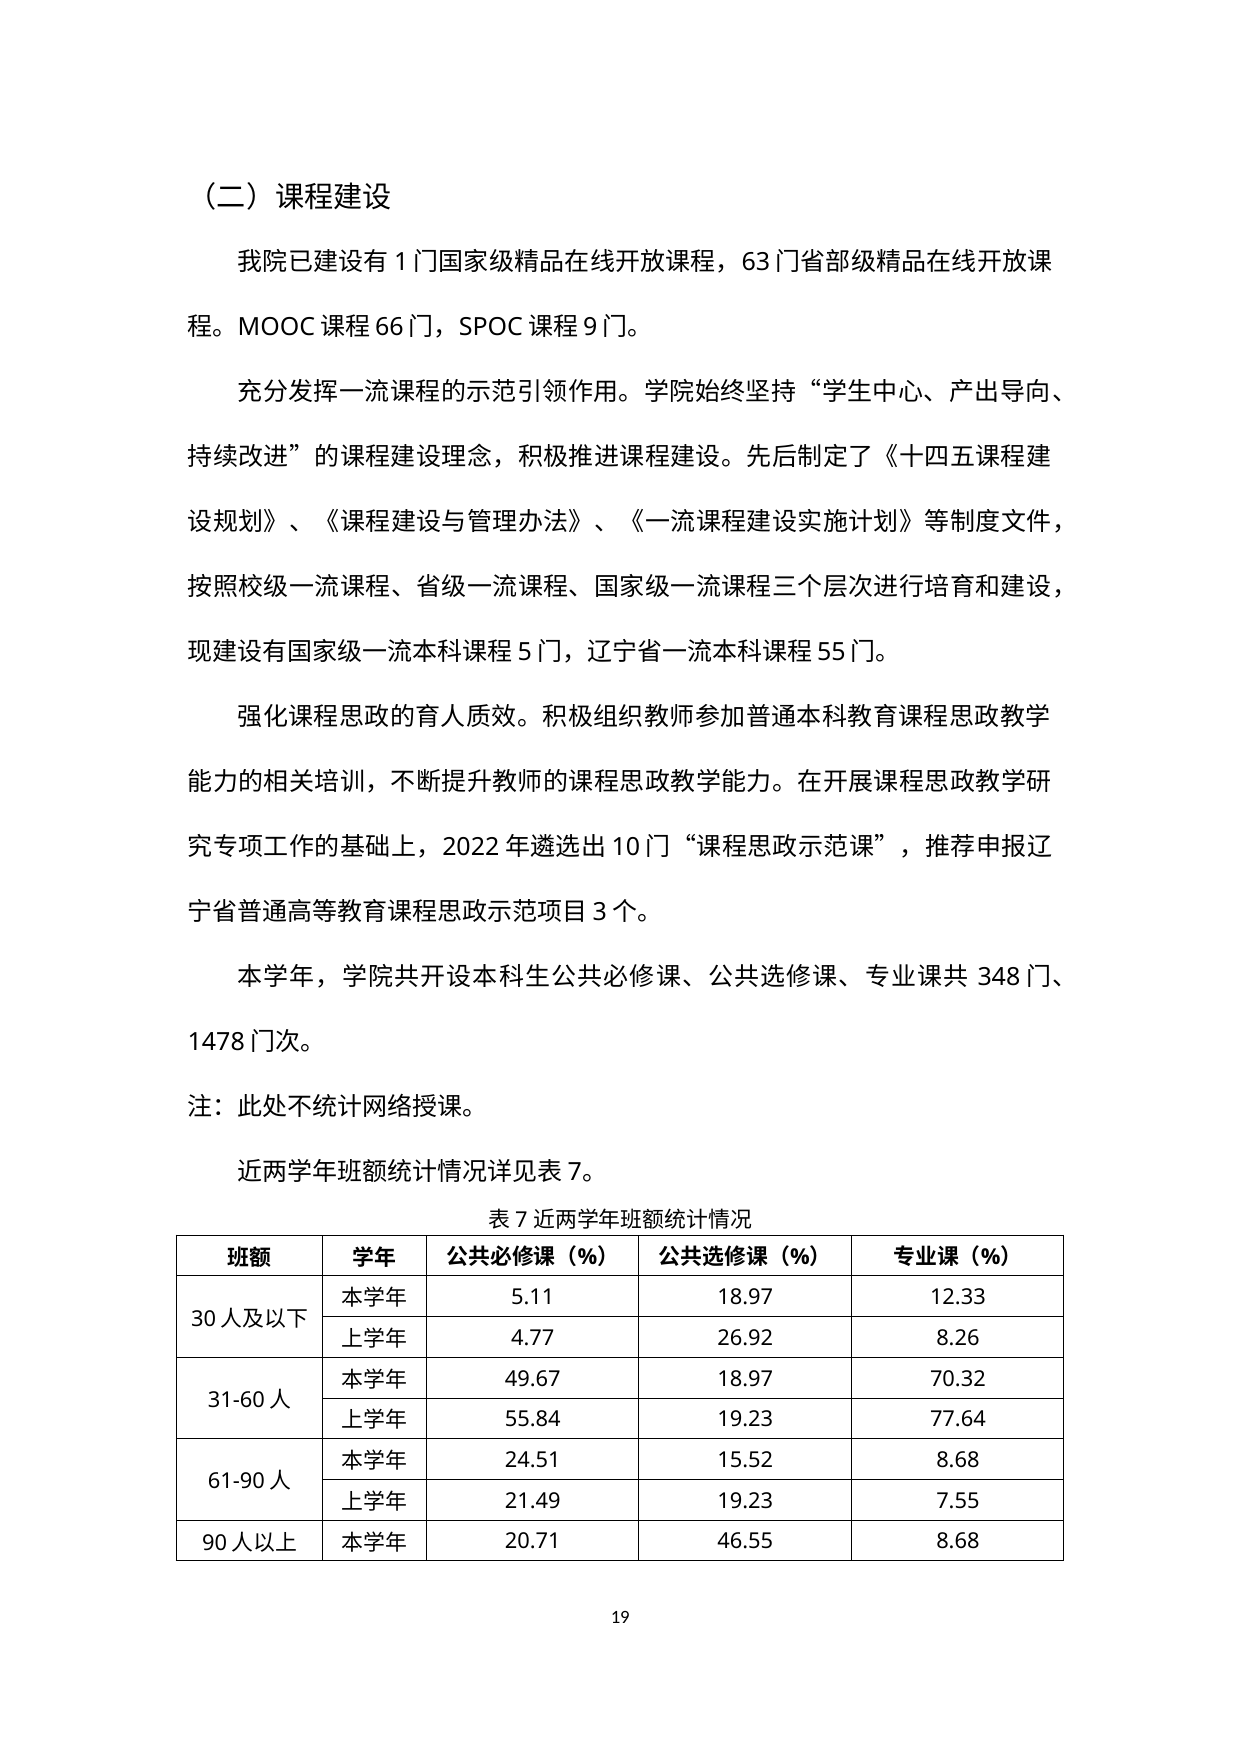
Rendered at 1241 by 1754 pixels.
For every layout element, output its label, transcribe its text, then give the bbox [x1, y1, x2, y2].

table_cell 上学年 [323, 1399, 426, 1438]
table_cell 77.64 [852, 1399, 1063, 1438]
table_cell 本学年 [323, 1439, 426, 1479]
table_cell 8.68 [852, 1439, 1063, 1479]
table_cell 本学年 [323, 1358, 426, 1397]
table_cell 上学年 [323, 1480, 426, 1519]
table_cell 19.23 [639, 1480, 851, 1519]
text 注：此处不统计网络授课。 [187, 1072, 1053, 1137]
table_cell 21.49 [427, 1480, 638, 1519]
table_cell 90人以上 [177, 1521, 322, 1560]
table_cell 31-60人 [177, 1358, 322, 1438]
table_header 专业课（%） [852, 1236, 1063, 1275]
table_cell 49.67 [427, 1358, 638, 1397]
table_cell 8.68 [852, 1521, 1063, 1560]
table_header 公共必修课（%） [427, 1236, 638, 1275]
text 本学年，学院共开设本科生公共必修课、公共选修课、专业课共348门、1478门次。 [187, 942, 1053, 1072]
table_cell 7.55 [852, 1480, 1063, 1519]
table_cell 上学年 [323, 1317, 426, 1357]
table_cell 46.55 [639, 1521, 851, 1560]
table_header 班额 [177, 1236, 322, 1275]
table_cell 55.84 [427, 1399, 638, 1438]
text 我院已建设有1门国家级精品在线开放课程，63门省部级精品在线开放课程。MOOC课程66门，SPOC课程9门。 [187, 227, 1053, 357]
table_cell 61-90人 [177, 1439, 322, 1519]
table_cell 18.97 [639, 1276, 851, 1316]
text 充分发挥一流课程的示范引领作用。学院始终坚持“学生中心、产出导向、持续改进”的课程建设理念，积极推进课程建设。先后制定了《十四五课程建设规划》、《课程建设与管理办法》、《一流课程建设实施计划》等制度文件，按照校级一流课程、省级一流课程、国家级一流课程三个层次进行培育和建设，现建设有国家级一流本科课程5门，辽宁省一流本科课程55门。 [187, 357, 1053, 682]
table_cell 24.51 [427, 1439, 638, 1479]
table_cell 30人及以下 [177, 1276, 322, 1357]
table_cell 本学年 [323, 1276, 426, 1316]
table_cell 20.71 [427, 1521, 638, 1560]
text 表7 近两学年班额统计情况 [187, 1202, 1053, 1234]
table_cell 18.97 [639, 1358, 851, 1397]
table_cell 4.77 [427, 1317, 638, 1357]
text 近两学年班额统计情况详见表7。 [187, 1137, 1053, 1202]
text 强化课程思政的育人质效。积极组织教师参加普通本科教育课程思政教学能力的相关培训，不断提升教师的课程思政教学能力。在开展课程思政教学研究专项工作的基础上，2022年遴选出10门“课程思政示范课”，推荐申报辽宁省普通高等教育课程思政示范项目3个。 [187, 682, 1053, 942]
table_cell 8.26 [852, 1317, 1063, 1357]
table_cell 12.33 [852, 1276, 1063, 1316]
table_header 公共选修课（%） [639, 1236, 851, 1275]
table_cell 26.92 [639, 1317, 851, 1357]
table_cell 15.52 [639, 1439, 851, 1479]
table_cell 本学年 [323, 1521, 426, 1560]
subtitle （二）课程建设 [187, 162, 1053, 227]
table_cell 5.11 [427, 1276, 638, 1316]
table_header 学年 [323, 1236, 426, 1275]
table_cell 19.23 [639, 1399, 851, 1438]
table_cell 70.32 [852, 1358, 1063, 1397]
